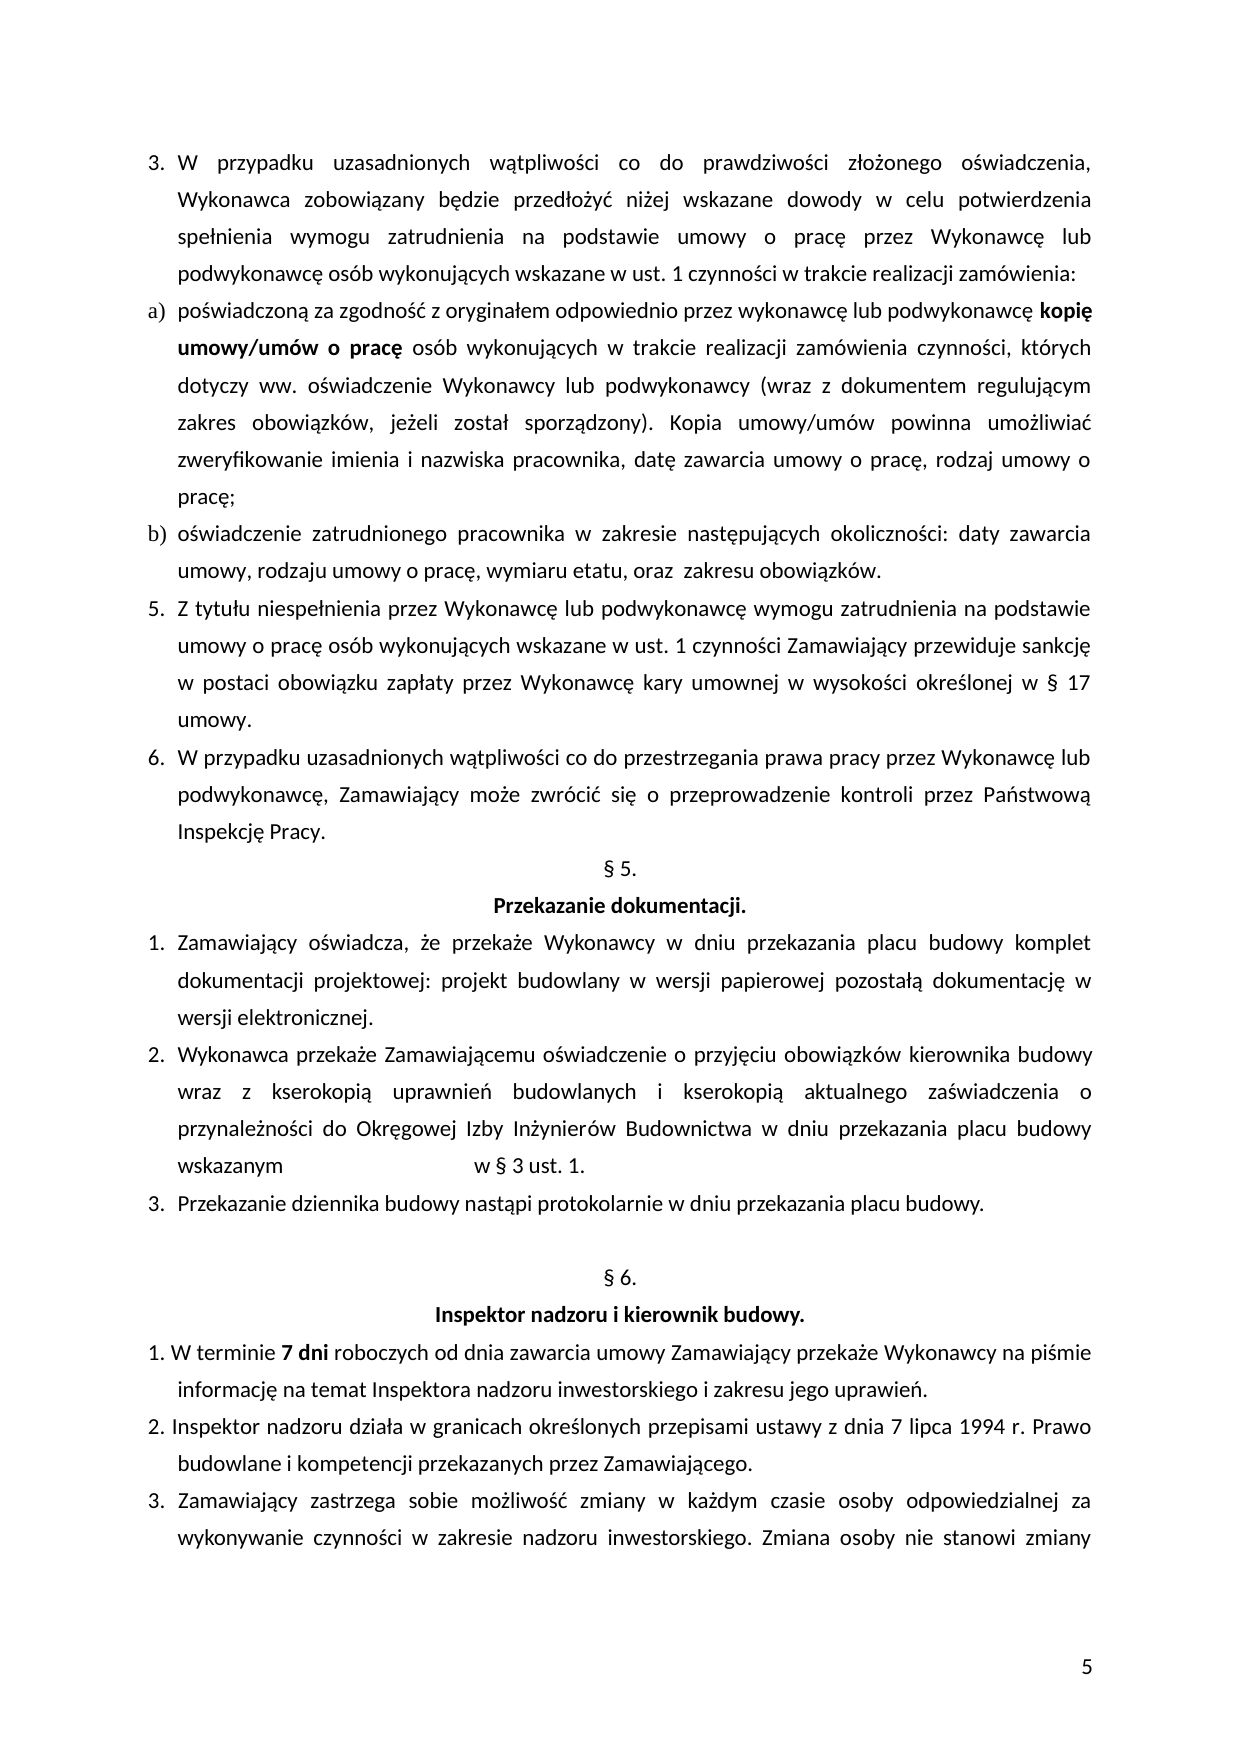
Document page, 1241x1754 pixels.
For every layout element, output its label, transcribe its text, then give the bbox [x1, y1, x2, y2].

text Inspektor nadzoru i kierownik budowy. [148, 1300, 1093, 1328]
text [148, 1486, 1093, 1552]
text 1. W terminie 7 dni roboczych od dnia zawarcia umowy Zamawiający przekaże Wykonawcy na piśmie informację na temat Inspektora nadzoru inwestorskiego i zakresu jego uprawień. [148, 1338, 1093, 1403]
text 2. Inspektor nadzoru działa w granicach określonych przepisami ustawy z dnia 7 lipca 1994 r. Prawo budowlane i kompetencji przekazanych przez Zamawiającego. [148, 1412, 1093, 1477]
text Przekazanie dokumentacji. [148, 891, 1093, 919]
list oświadczenie zatrudnionego pracownika w zakresie następujących okoliczności: daty zawarcia umowy, rodzaju umowy o pracę, wymiaru etatu, oraz zakresu obowiązków. [148, 519, 1093, 585]
list W przypadku uzasadnionych wątpliwości co do prawdziwości złożonego oświadczenia, Wykonawca zobowiązany będzie przedłożyć niżej wskazane dowody w celu potwierdzenia spełnienia wymogu zatrudnienia na podstawie umowy o pracę przez Wykonawcę lub podwykonawcę osób wykonujących wskazane w ust. 1 czynności w trakcie realizacji zamówienia: [148, 148, 1093, 287]
text § 5. [148, 854, 1093, 882]
text § 6. [148, 1263, 1093, 1291]
list poświadczoną za zgodność z oryginałem odpowiednio przez wykonawcę lub podwykonawcę kopię umowy/umów o pracę osób wykonujących w trakcie realizacji zamówienia czynności, których dotyczy ww. oświadczenie Wykonawcy lub podwykonawcy (wraz z dokumentem regulującym zakres obowiązków, jeżeli został sporządzony). Kopia umowy/umów powinna umożliwiać zweryfikowanie imienia i nazwiska pracownika, datę zawarcia umowy o pracę, rodzaj umowy o pracę; [148, 296, 1093, 510]
list Przekazanie dziennika budowy nastąpi protokolarnie w dniu przekazania placu budowy. [148, 1189, 1093, 1217]
list Z tytułu niespełnienia przez Wykonawcę lub podwykonawcę wymogu zatrudnienia na podstawie umowy o pracę osób wykonujących wskazane w ust. 1 czynności Zamawiający przewiduje sankcję w postaci obowiązku zapłaty przez Wykonawcę kary umownej w wysokości określonej w § 17 umowy. [148, 594, 1093, 733]
list W przypadku uzasadnionych wątpliwości co do przestrzegania prawa pracy przez Wykonawcę lub podwykonawcę, Zamawiający może zwrócić się o przeprowadzenie kontroli przez Państwową Inspekcję Pracy. [148, 743, 1093, 845]
list Zamawiający oświadcza, że przekaże Wykonawcy w dniu przekazania placu budowy komplet dokumentacji projektowej: projekt budowlany w wersji papierowej pozostałą dokumentację w wersji elektronicznej. [148, 928, 1093, 1031]
list Wykonawca przekaże Zamawiającemu oświadczenie o przyjęciu obowiązków kierownika budowy wraz z kserokopią uprawnień budowlanych i kserokopią aktualnego zaświadczenia o przynależności do Okręgowej Izby Inżynierów Budownictwa w dniu przekazania placu budowy wskazanym w § 3 ust. 1. [148, 1040, 1093, 1180]
